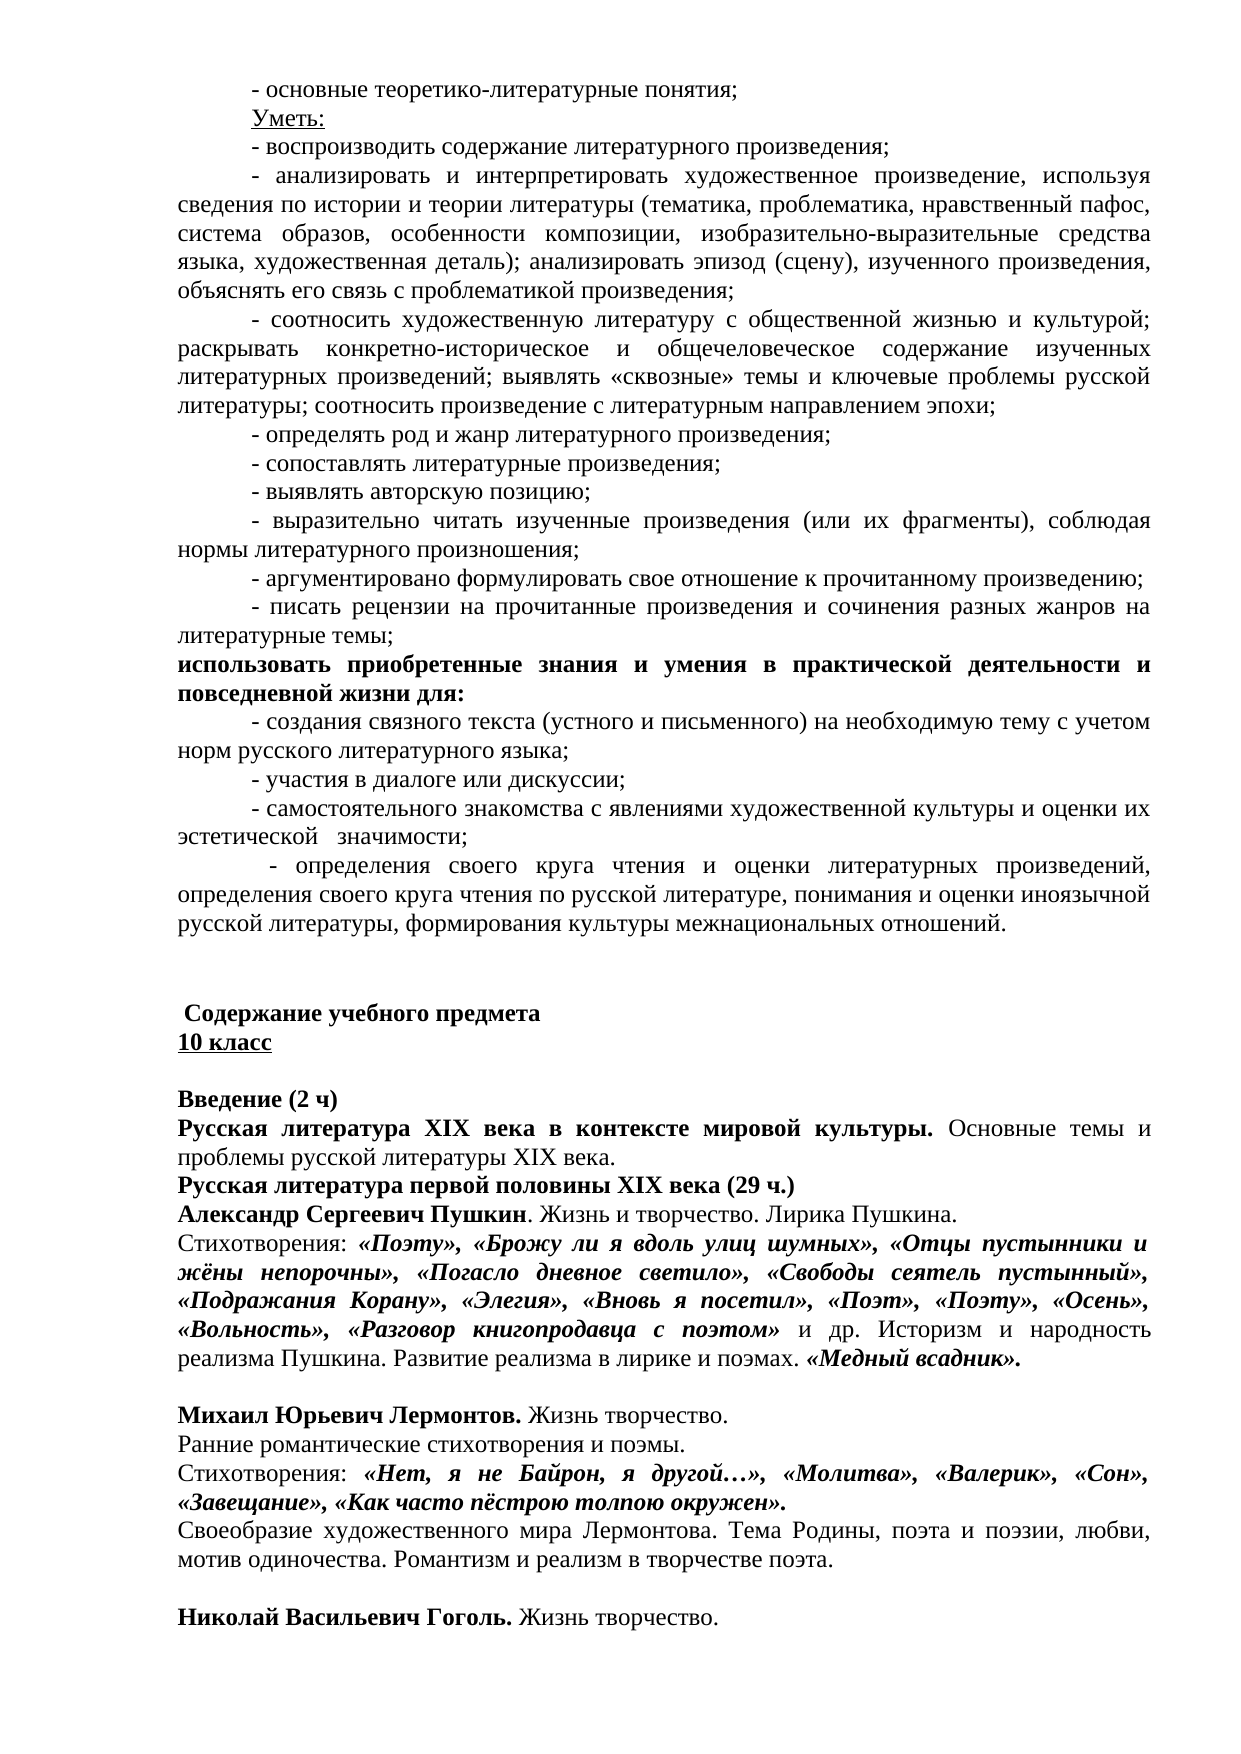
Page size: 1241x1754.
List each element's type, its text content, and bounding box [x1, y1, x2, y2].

text Своеобразие художественного мира Лермонтова. Тема Родины, поэта и поэзии, любви, мотив одиночества. Романтизм и реализм в творчестве поэта. [177, 1516, 1152, 1573]
text - определения своего круга чтения и оценки литературных произведений, определения своего круга чтения по русской литературе, понимания и оценки иноязычной русской литературы, формирования культуры межнациональных отношений. [177, 850, 1152, 936]
text Уметь: [177, 103, 1152, 131]
text Ранние романтические стихотворения и поэмы. [177, 1429, 1152, 1458]
text - участия в диалоге или дискуссии; [177, 764, 1152, 793]
text Стихотворения: «Поэту», «Брожу ли я вдоль улиц шумных», «Отцы пустынники и жёны непорочны», «Погасло дневное светило», «Свободы сеятель пустынный», «Подражания Корану», «Элегия», «Вновь я посетил», «Поэт», «Поэту», «Осень», «Вольность», «Разговор книгопродавца с поэтом» и др. Историзм и народность реализма Пушкина. Развитие реализма в лирике и поэмах. «Медный всадник». [177, 1228, 1152, 1372]
text - аргументировано формулировать свое отношение к прочитанному произведению; [177, 563, 1152, 591]
text Введение (2 ч) [177, 1084, 1152, 1113]
text 10 класс [177, 1027, 1152, 1056]
text - сопоставлять литературные произведения; [177, 448, 1152, 476]
text - основные теоретико-литературные понятия; [177, 74, 1152, 103]
text - анализировать и интерпретировать художественное произведение, используя сведения по истории и теории литературы (тематика, проблематика, нравственный пафос, система образов, особенности композиции, изобразительно-выразительные средства языка, художественная деталь); анализировать эпизод (сцену), изученного произведения, объяснять его связь с проблематикой произведения; [177, 160, 1152, 304]
text использовать приобретенные знания и умения в практической деятельности и повседневной жизни для: [177, 649, 1152, 706]
text - определять род и жанр литературного произведения; [177, 419, 1152, 448]
text - воспроизводить содержание литературного произведения; [177, 131, 1152, 160]
text Михаил Юрьевич Лермонтов. Жизнь творчество. [177, 1401, 1152, 1429]
text Николай Васильевич Гоголь. Жизнь творчество. [177, 1602, 1152, 1631]
text Русская литература XIX века в контексте мировой культуры. Основные темы и проблемы русской литературы XIX века. [177, 1113, 1152, 1171]
text Русская литература первой половины XIX века (29 ч.) [177, 1171, 1152, 1199]
text - выявлять авторскую позицию; [177, 476, 1152, 505]
text Содержание учебного предмета [177, 998, 1152, 1027]
text - писать рецензии на прочитанные произведения и сочинения разных жанров на литературные темы; [177, 591, 1152, 649]
text - соотносить художественную литературу с общественной жизнью и культурой; раскрывать конкретно-историческое и общечеловеческое содержание изученных литературных произведений; выявлять «сквозные» темы и ключевые проблемы русской литературы; соотносить произведение с литературным направлением эпохи; [177, 304, 1152, 419]
text - создания связного текста (устного и письменного) на необходимую тему с учетом норм русского литературного языка; [177, 706, 1152, 764]
text - выразительно читать изученные произведения (или их фрагменты), соблюдая нормы литературного произношения; [177, 505, 1152, 563]
text Стихотворения: «Нет, я не Байрон, я другой…», «Молитва», «Валерик», «Сон», «Завещание», «Как часто пёстрою толпою окружен». [177, 1458, 1152, 1516]
text Александр Сергеевич Пушкин. Жизнь и творчество. Лирика Пушкина. [177, 1199, 1152, 1228]
text - самостоятельного знакомства с явлениями художественной культуры и оценки их эстетической значимости; [177, 793, 1152, 850]
